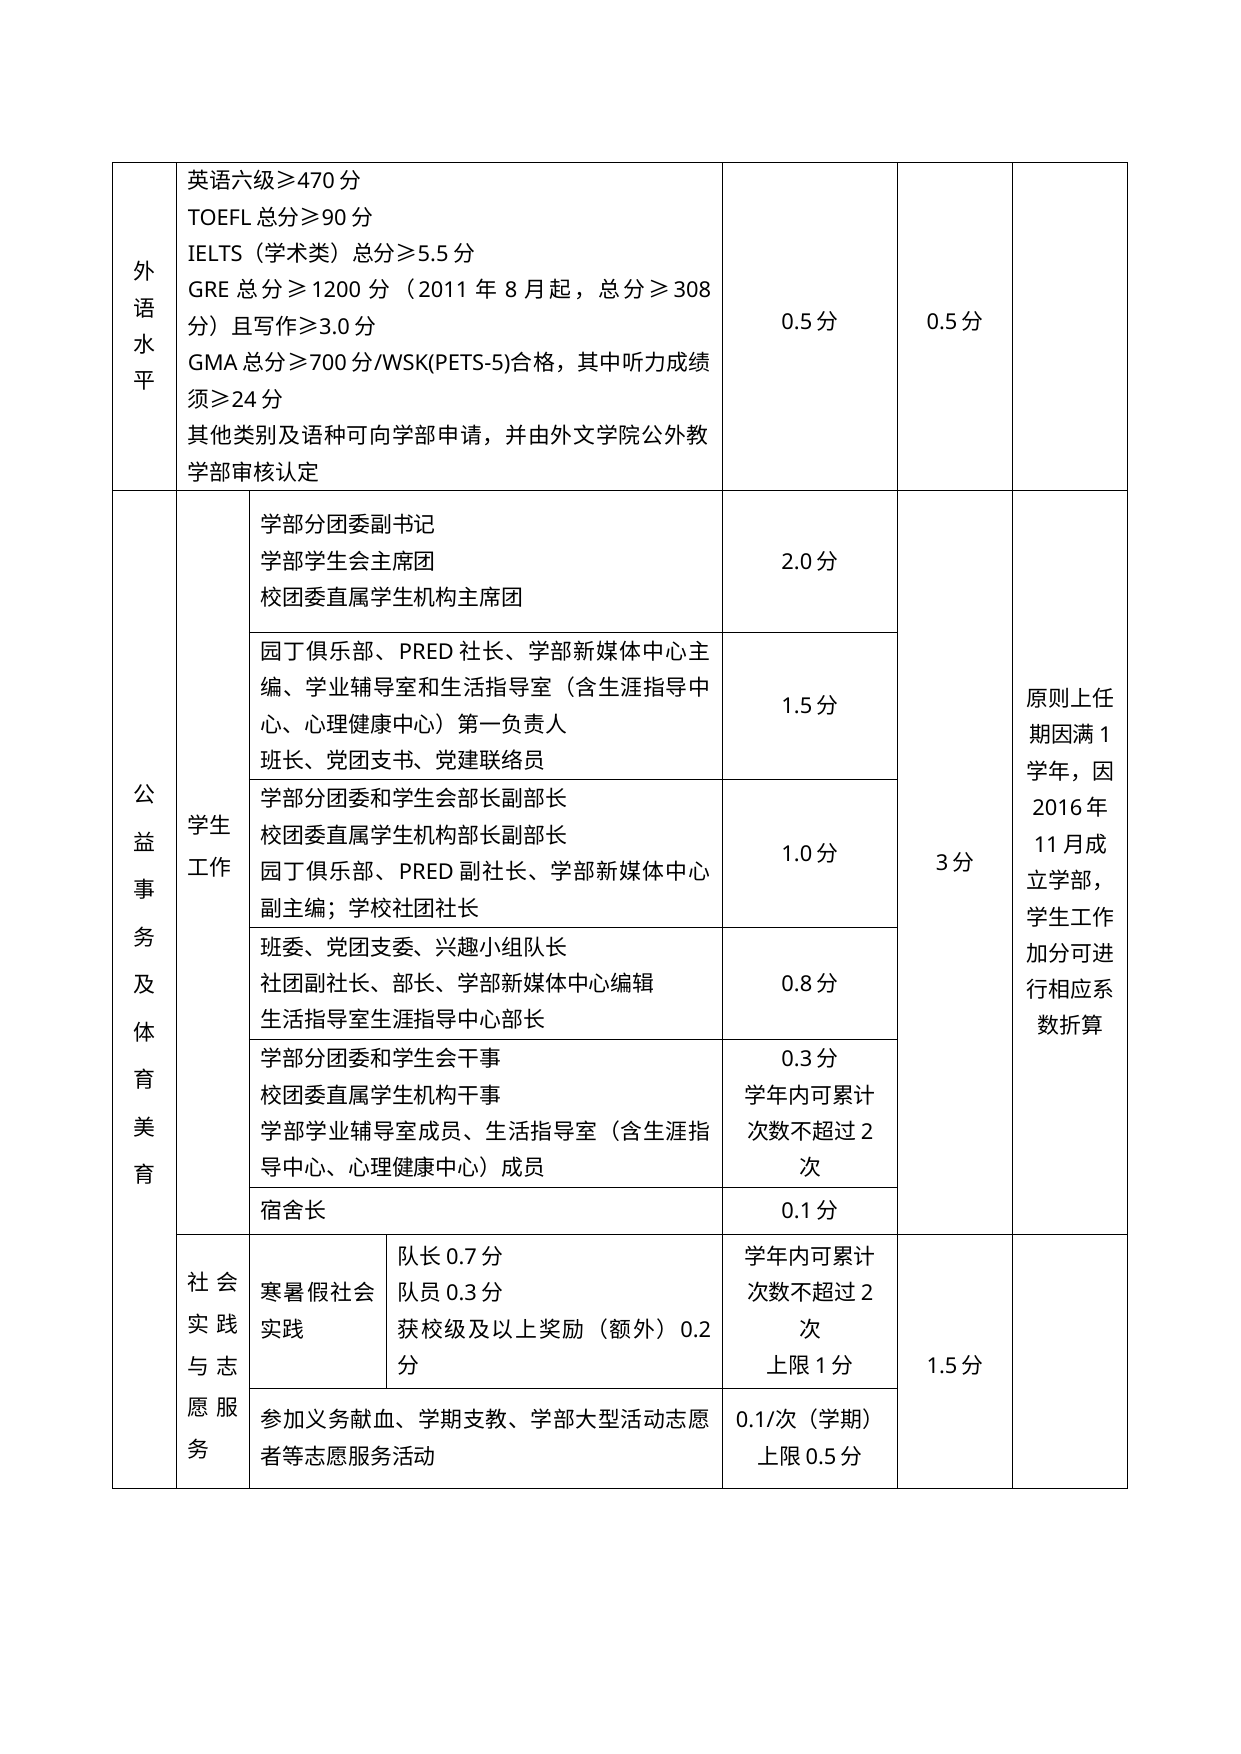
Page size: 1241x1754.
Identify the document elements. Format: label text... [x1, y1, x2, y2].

table_cell 0.3分 学年内可累计次数不超过2次 [723, 1040, 897, 1187]
table_cell [1013, 163, 1127, 490]
table_cell 参加义务献血、学期支教、学部大型活动志愿者等志愿服务活动 [250, 1389, 722, 1488]
table_cell 学年内可累计次数不超过2次 上限1分 [723, 1235, 897, 1388]
table_cell 3分 [898, 491, 1012, 1234]
table_cell 学部分团委和学生会干事 校团委直属学生机构干事 学部学业辅导室成员、生活指导室（含生涯指导中心、心理健康中心）成员 [250, 1040, 722, 1187]
table_cell [1013, 1235, 1127, 1488]
table_cell 学部分团委和学生会部长副部长 校团委直属学生机构部长副部长 园丁俱乐部、PRED副社长、学部新媒体中心副主编；学校社团社长 [250, 780, 722, 927]
table_cell 英语六级≥470分 TOEFL总分≥90分 IELTS（学术类）总分≥5.5分 GRE总分≥1200分（2011年8月起，总分≥308分）且写作≥3.0分 GMA总分≥700分/WSK(PETS-5)合格，其中听力成绩须≥24分 其他类别及语种可向学部申请，并由外文学院公外教学部审核认定 [177, 163, 722, 490]
table_cell 班委、党团支委、兴趣小组队长 社团副社长、部长、学部新媒体中心编辑 生活指导室生涯指导中心部长 [250, 928, 722, 1039]
table_cell 队长0.7分 队员0.3分 获校级及以上奖励（额外）0.2分 [387, 1235, 722, 1388]
table_cell 0.5分 [723, 163, 897, 490]
table_cell 学部分团委副书记 学部学生会主席团 校团委直属学生机构主席团 [250, 491, 722, 632]
table_cell 0.1/次（学期） 上限0.5分 [723, 1389, 897, 1488]
table_cell 1.5分 [723, 633, 897, 779]
table_cell 宿舍长 [250, 1188, 722, 1234]
table_cell 园丁俱乐部、PRED社长、学部新媒体中心主编、学业辅导室和生活指导室（含生涯指导中心、心理健康中心）第一负责人 班长、党团支书、党建联络员 [250, 633, 722, 779]
table_cell 外语水平 [113, 163, 176, 490]
table_cell 公益事务及体育美育 [113, 491, 176, 1488]
table_cell 寒暑假社会实践 [250, 1235, 386, 1388]
table_cell 社会实践与志愿服务 [177, 1235, 249, 1488]
table_cell 2.0分 [723, 491, 897, 632]
table_cell 0.5分 [898, 163, 1012, 490]
table_cell 1.5分 [898, 1235, 1012, 1488]
table_cell 原则上任期因满1学年，因2016年11月成立学部，学生工作加分可进行相应系数折算 [1013, 491, 1127, 1234]
table_cell 0.8分 [723, 928, 897, 1039]
table_cell 0.1分 [723, 1188, 897, 1234]
table_cell 1.0分 [723, 780, 897, 927]
table_cell 学生 工作 [177, 491, 249, 1234]
